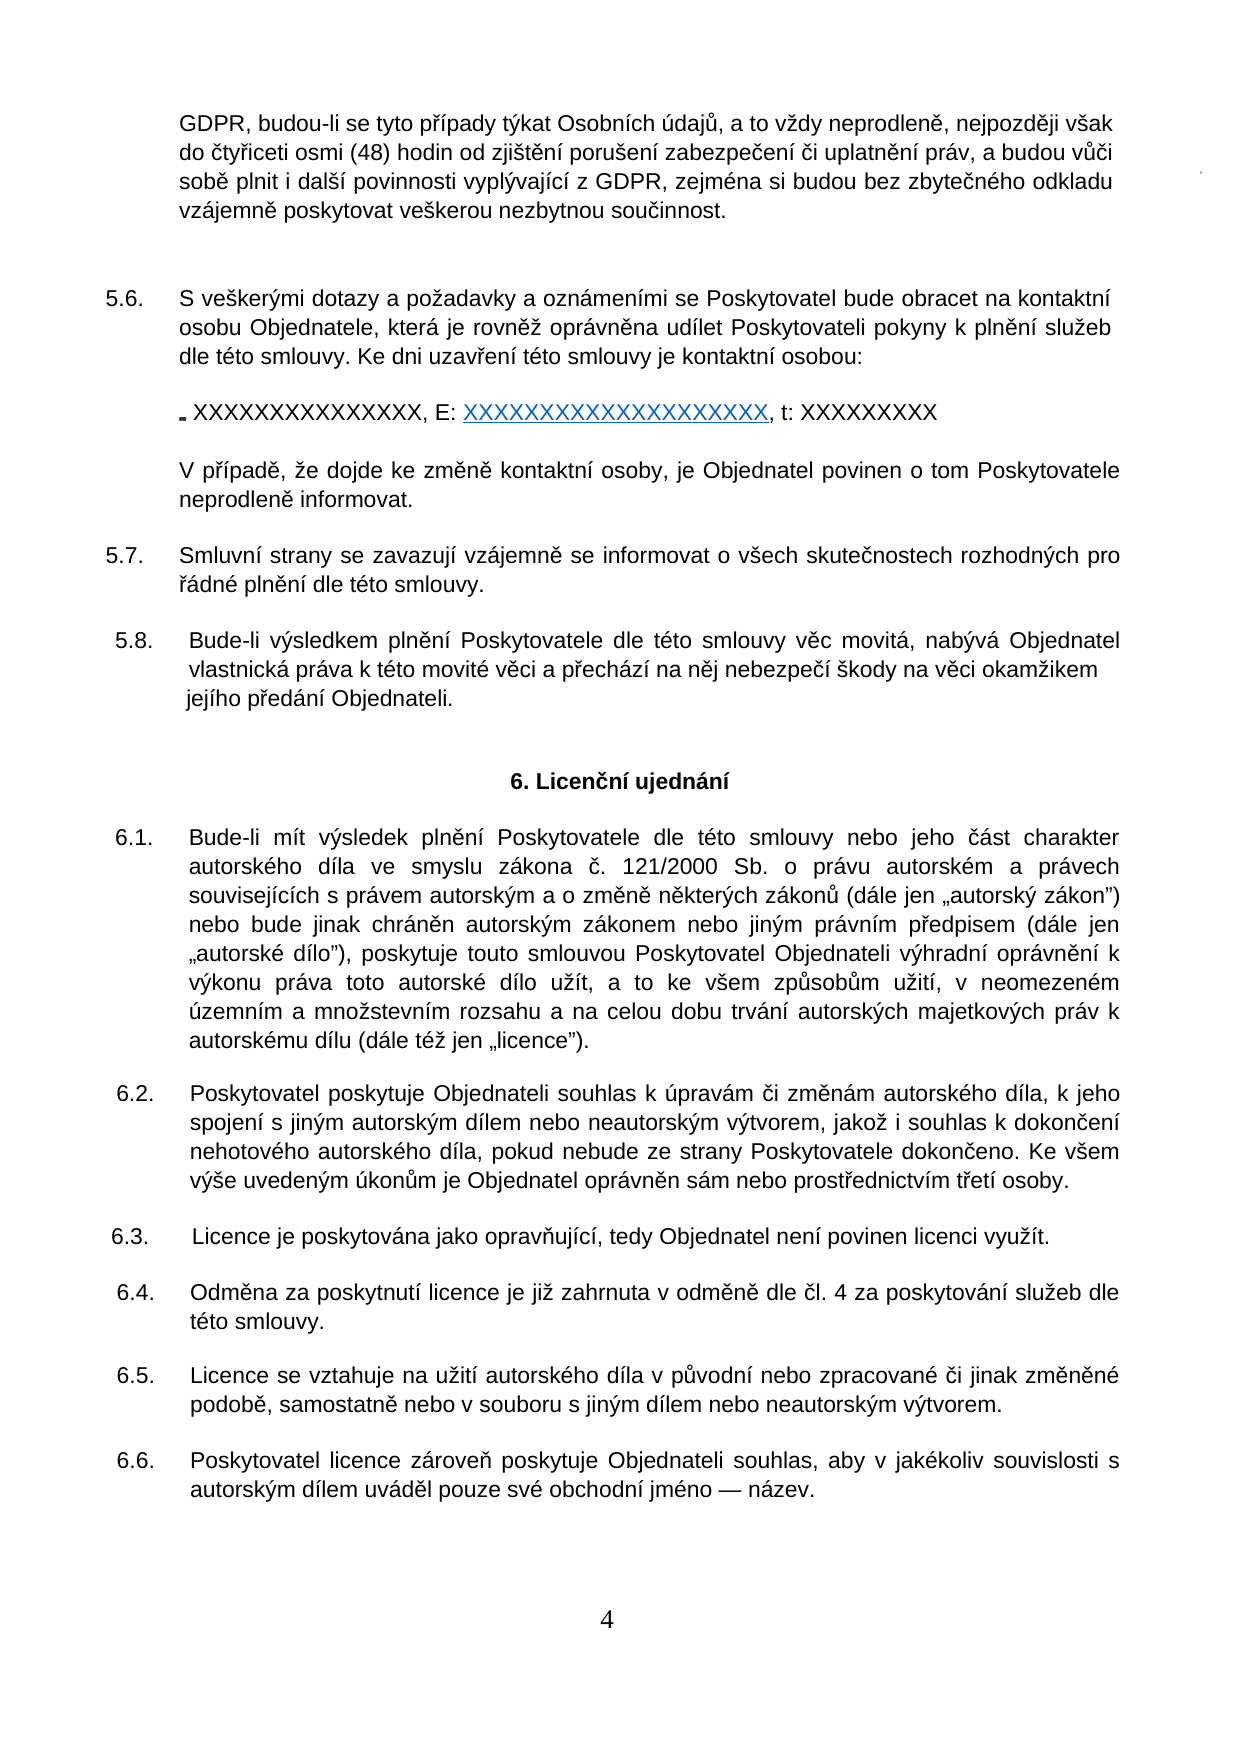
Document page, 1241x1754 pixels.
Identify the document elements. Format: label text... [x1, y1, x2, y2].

text 6.2. Poskytovatel poskytuje Objednateli souhlas k úpravám či změnám autorského díla, k jeho spojení s jiným autorským dílem nebo neautorským výtvorem, jakož i souhlas k dokončení nehotového autorského díla, pokud nebude ze strany Poskytovatele dokončeno. Ke všem výše uvedeným úkonům je Objednatel oprávněn sám nebo prostřednictvím třetí osoby. [116, 1080, 1121, 1193]
text 6.4. Odměna za poskytnutí licence je již zahrnuta v odměně dle čl. 4 za poskytování služeb dle této smlouvy. [116, 1279, 1121, 1334]
text 6. Licenční ujednání [118, 768, 1121, 795]
text 6.1. Bude-li mít výsledek plnění Poskytovatele dle této smlouvy nebo jeho část charakter autorského díla ve smyslu zákona č. 121/2000 Sb. o právu autorském a právech souvisejících s právem autorským a o změně některých zákonů (dále jen „autorský zákon”) nebo bude jinak chráněn autorským zákonem nebo jiným právním předpisem (dále jen „autorské dílo”), poskytuje touto smlouvou Poskytovatel Objednateli výhradní oprávnění k výkonu práva toto autorské dílo užít, a to ke všem způsobům užití, v neomezeném územním a množstevním rozsahu a na celou dobu trvání autorských majetkových práv k autorskému dílu (dále též jen „licence”). [115, 824, 1121, 1053]
text V případě, že dojde ke změně kontaktní osoby, je Objednatel povinen o tom Poskytovatele neprodleně informovat. [179, 457, 1121, 513]
text jejího předání Objednateli. [186, 685, 1121, 711]
text 6.6. Poskytovatel licence zároveň poskytuje Objednateli souhlas, aby v jakékoliv souvislosti s autorským dílem uváděl pouze své obchodní jméno — název. [116, 1447, 1121, 1502]
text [105, 110, 1113, 223]
text 6.5. Licence se vztahuje na užití autorského díla v původní nebo zpracované či jinak změněné podobě, samostatně nebo v souboru s jiným dílem nebo neautorským výtvorem. [116, 1362, 1121, 1417]
text XXXXXXXXXXXXXXX, E: XXXXXXXXXXXXXXXXXXXX, t: XXXXXXXXX [179, 399, 1121, 428]
text 6.3. Licence je poskytována jako opravňující, tedy Objednatel není povinen licenci využít. [104, 1223, 1122, 1249]
text 5.8. Bude-li výsledkem plnění Poskytovatele dle této smlouvy věc movitá, nabývá Objednatel vlastnická práva k této movité věci a přechází na něj nebezpečí škody na věci okamžikem [115, 627, 1121, 682]
text 5.6. S veškerými dotazy a požadavky a oznámeními se Poskytovatel bude obracet na kontaktní osobu Objednatele, která je rovněž oprávněna udílet Poskytovateli pokyny k plnění služeb dle této smlouvy. Ke dni uzavření této smlouvy je kontaktní osobou: [105, 285, 1112, 369]
text 5.7. Smluvní strany se zavazují vzájemně se informovat o všech skutečnostech rozhodných pro řádné plnění dle této smlouvy. [105, 542, 1121, 597]
